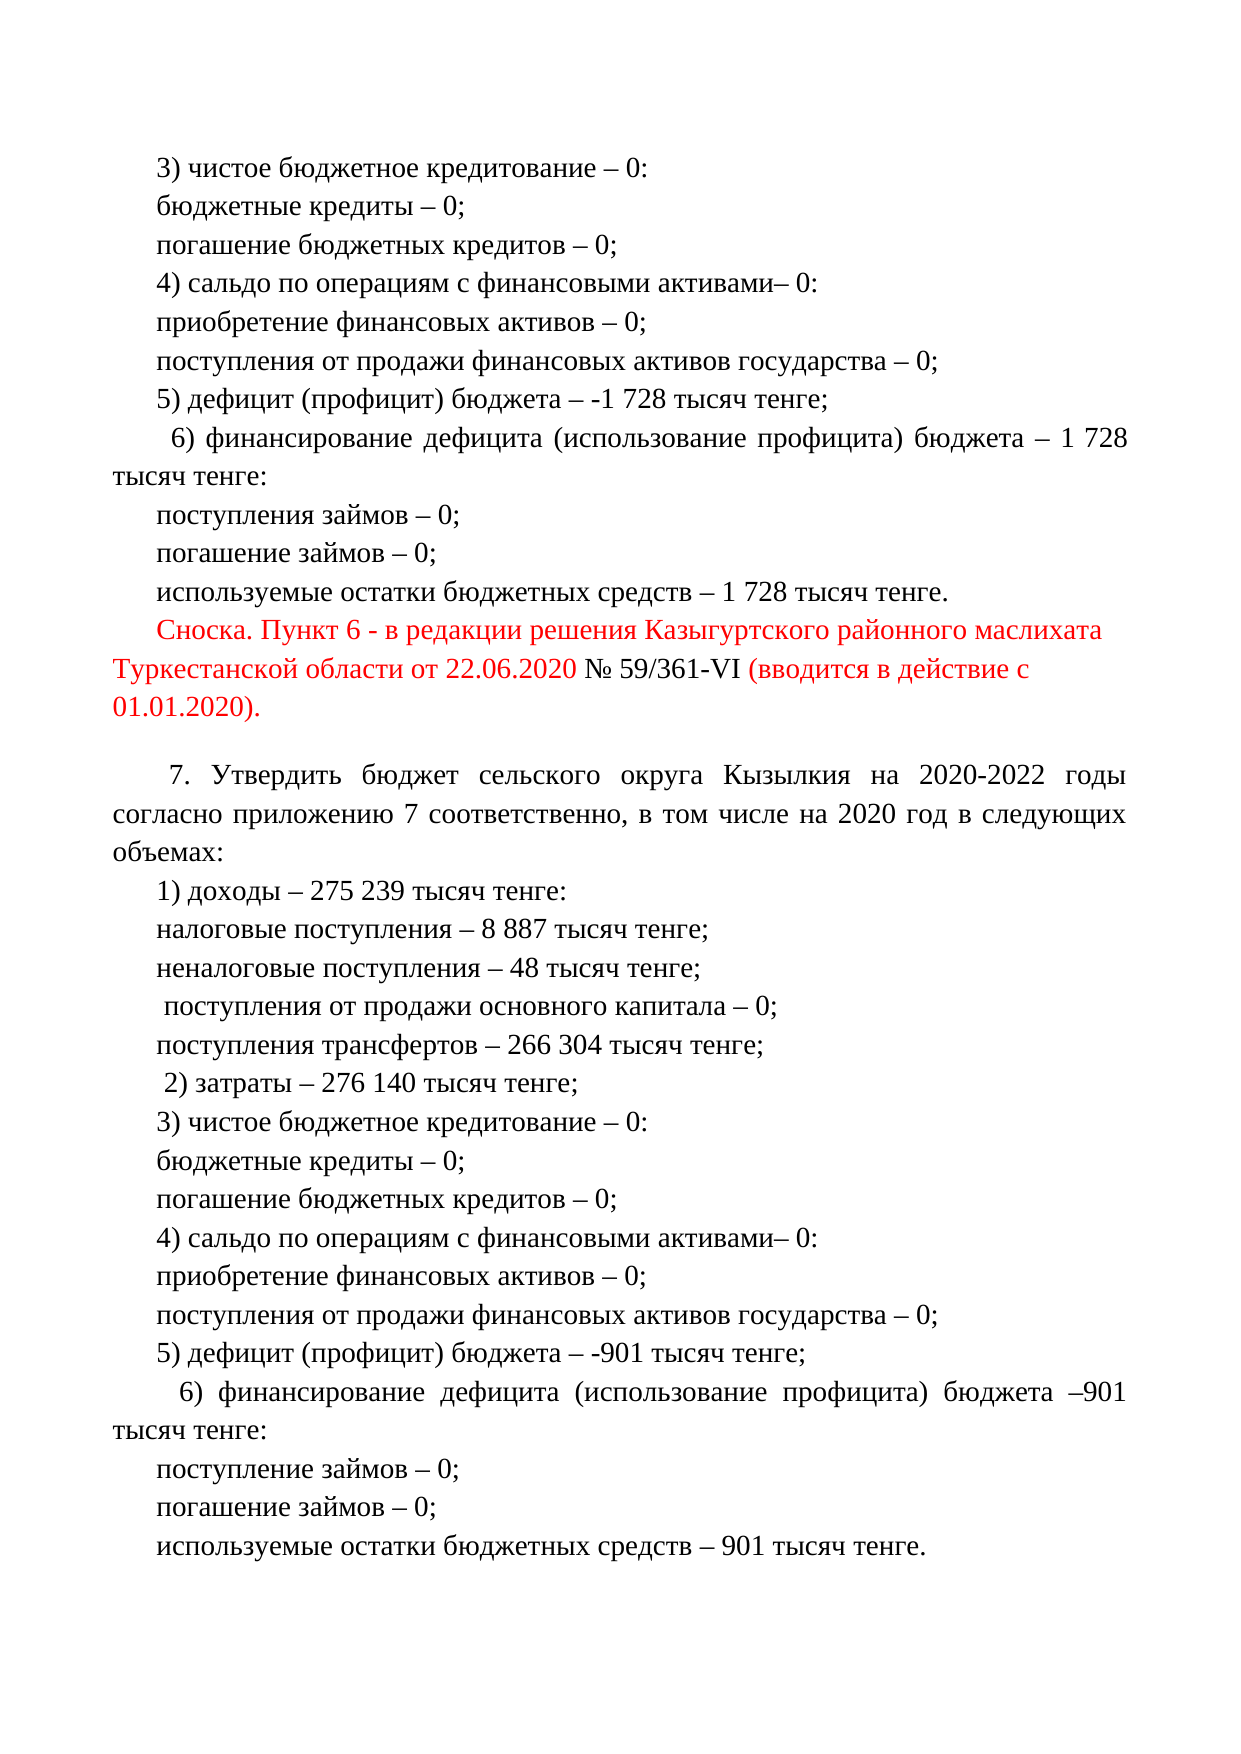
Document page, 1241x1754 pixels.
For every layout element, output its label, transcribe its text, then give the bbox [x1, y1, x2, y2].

text погашение бюджетных кредитов – 0; [112, 227, 1128, 261]
text погашение бюджетных кредитов – 0; [112, 1181, 1128, 1215]
text 7. Утвердить бюджет сельского округа Кызылкия на 2020-2022 годы согласно приложению 7 соответственно, в том числе на 2020 год в следующих объемах: [112, 757, 1128, 868]
text 4) сальдо по операциям с финансовыми активами– 0: [112, 266, 1128, 299]
text поступления от продажи финансовых активов государства – 0; [112, 1297, 1128, 1330]
text 3) чистое бюджетное кредитование – 0: [112, 1104, 1128, 1138]
text поступления займов – 0; [112, 497, 1128, 530]
text поступления от продажи финансовых активов государства – 0; [112, 343, 1128, 376]
text погашение займов – 0; [112, 1489, 1128, 1523]
text погашение займов – 0; [112, 535, 1128, 569]
text налоговые поступления – 8 887 тысяч тенге; [112, 911, 1128, 945]
text приобретение финансовых активов – 0; [112, 304, 1128, 338]
text 3) чистое бюджетное кредитование – 0: [112, 150, 1128, 183]
text бюджетные кредиты – 0; [112, 1143, 1128, 1176]
text поступления от продажи основного капитала – 0; [112, 988, 1128, 1022]
text 5) дефицит (профицит) бюджета – -1 728 тысяч тенге; [112, 381, 1128, 415]
text 6) финансирование дефицита (использование профицита) бюджета – 1 728 тысяч тенге: [112, 420, 1128, 492]
text используемые остатки бюджетных средств – 1 728 тысяч тенге. [112, 574, 1128, 607]
text бюджетные кредиты – 0; [112, 188, 1128, 222]
text 1) доходы – 275 239 тысяч тенге: [112, 873, 1128, 906]
text неналоговые поступления – 48 тысяч тенге; [112, 950, 1128, 983]
text используемые остатки бюджетных средств – 901 тысяч тенге. [112, 1528, 1128, 1562]
text поступления трансфертов – 266 304 тысяч тенге; [112, 1027, 1128, 1061]
text Сноска. Пункт 6 - в редакции решения Казыгуртского районного маслихата Туркестанской области от 22.06.2020 № 59/361-VI (вводится в действие с 01.01.2020). [112, 612, 1128, 753]
text 5) дефицит (профицит) бюджета – -901 тысяч тенге; [112, 1335, 1128, 1369]
text приобретение финансовых активов – 0; [112, 1258, 1128, 1292]
text поступление займов – 0; [112, 1451, 1128, 1484]
text 6) финансирование дефицита (использование профицита) бюджета –901 тысяч тенге: [112, 1374, 1128, 1446]
text 4) сальдо по операциям с финансовыми активами– 0: [112, 1220, 1128, 1253]
text 2) затраты – 276 140 тысяч тенге; [112, 1066, 1128, 1099]
